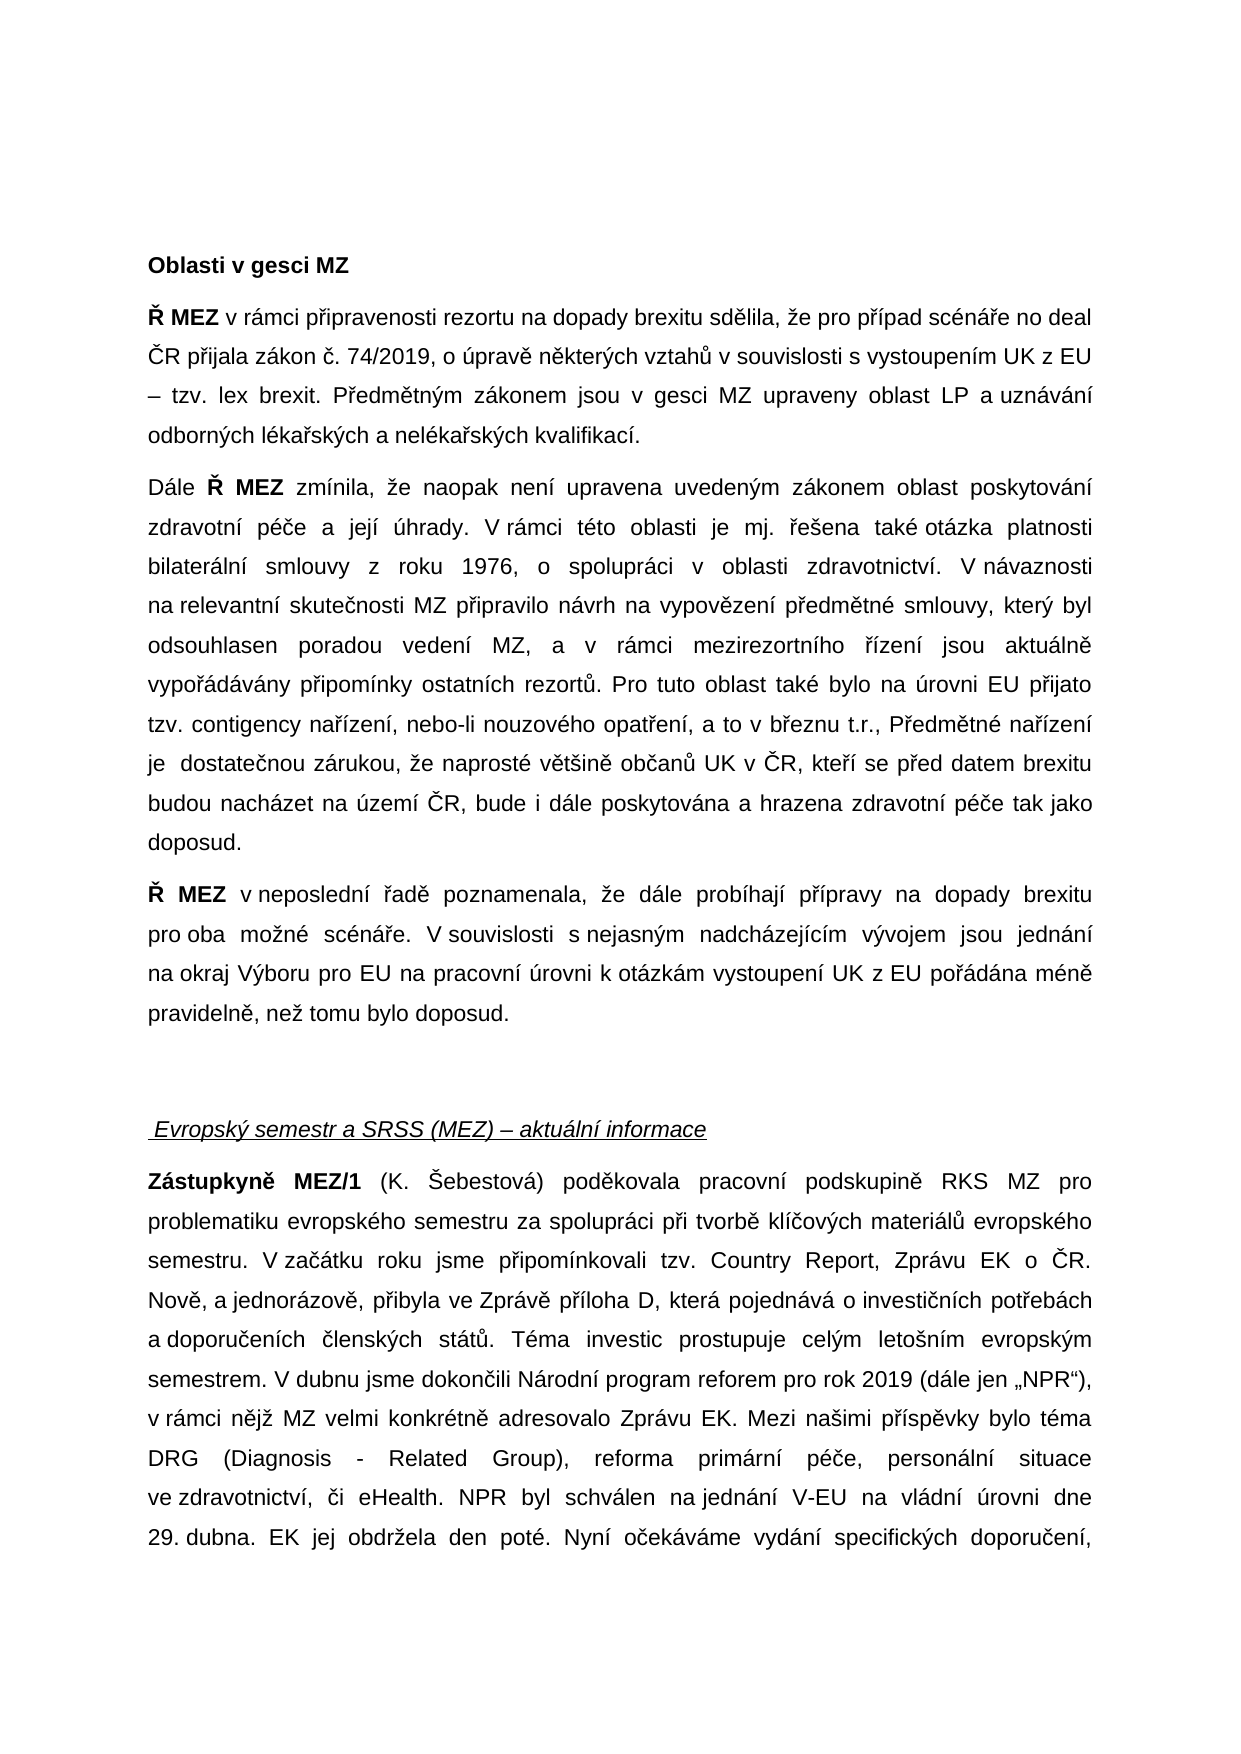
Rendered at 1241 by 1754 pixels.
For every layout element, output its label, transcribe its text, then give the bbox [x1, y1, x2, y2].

text Ř MEZ v neposlední řadě poznamenala, že dále probíhají přípravy na dopady brexitu pro oba možné scénáře. V souvislosti s nejasným nadcházejícím vývojem jsou jednání na okraj Výboru pro EU na pracovní úrovni k otázkám vystoupení UK z EU pořádána méně pravidelně, než tomu bylo doposud. [148, 881, 1093, 1026]
text Ř MEZ v rámci připravenosti rezortu na dopady brexitu sdělila, že pro případ scénáře no deal ČR přijala zákon č. 74/2019, o úpravě některých vztahů v souvislosti s vystoupením UK z EU – tzv. lex brexit. Předmětným zákonem jsou v gesci MZ upraveny oblast LP a uznávání odborných lékařských a nelékařských kvalifikací. [148, 303, 1093, 448]
text Evropský semestr a SRSS (MEZ) – aktuální informace [148, 1116, 1093, 1142]
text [148, 1168, 1093, 1550]
text Oblasti v gesci MZ [148, 252, 1093, 278]
text Dále Ř MEZ zmínila, že naopak není upravena uvedeným zákonem oblast poskytování zdravotní péče a její úhrady. V rámci této oblasti je mj. řešena také otázka platnosti bilaterální smlouvy z roku 1976, o spolupráci v oblasti zdravotnictví. V návaznosti na relevantní skutečnosti MZ připravilo návrh na vypovězení předmětné smlouvy, který byl odsouhlasen poradou vedení MZ, a v rámci mezirezortního řízení jsou aktuálně vypořádávány připomínky ostatních rezortů. Pro tuto oblast také bylo na úrovni EU přijato tzv. contigency nařízení, nebo-li nouzového opatření, a to v březnu t.r., Předmětné nařízení je dostatečnou zárukou, že naprosté většině občanů UK v ČR, kteří se před datem brexitu budou nacházet na území ČR, bude i dále poskytována a hrazena zdravotní péče tak jako doposud. [148, 474, 1093, 856]
